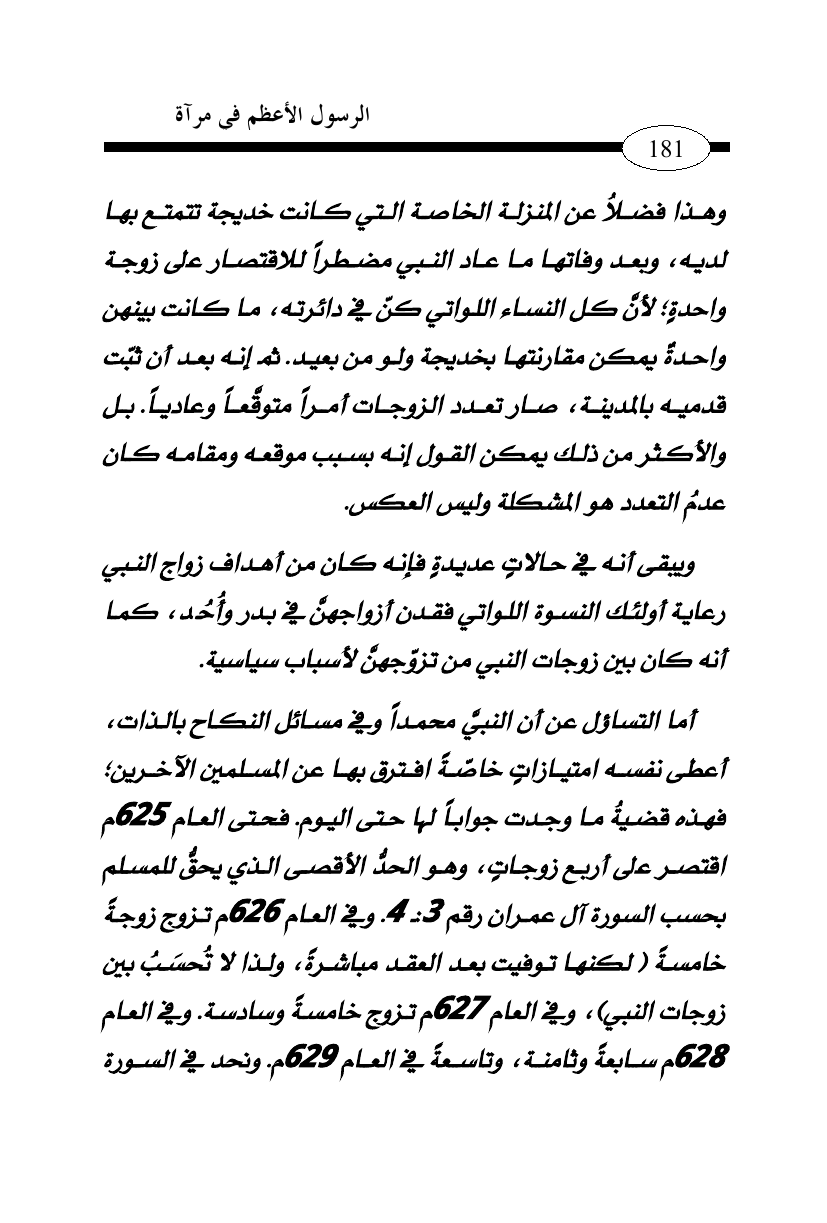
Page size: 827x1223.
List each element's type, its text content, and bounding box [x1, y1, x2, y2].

text ويبقى أنه في حالاتٍ عديدةٍ فإنه كان من أهداف زواج النبي رعاية أولئك النسوة اللواتي فقدن أزواجهنَّ في بدر وأُحُد، كما أنه كان بين زوجات النبي من تزوّجهنَّ لأسباب سياسية. [103, 539, 724, 685]
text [103, 188, 724, 527]
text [103, 697, 724, 1085]
